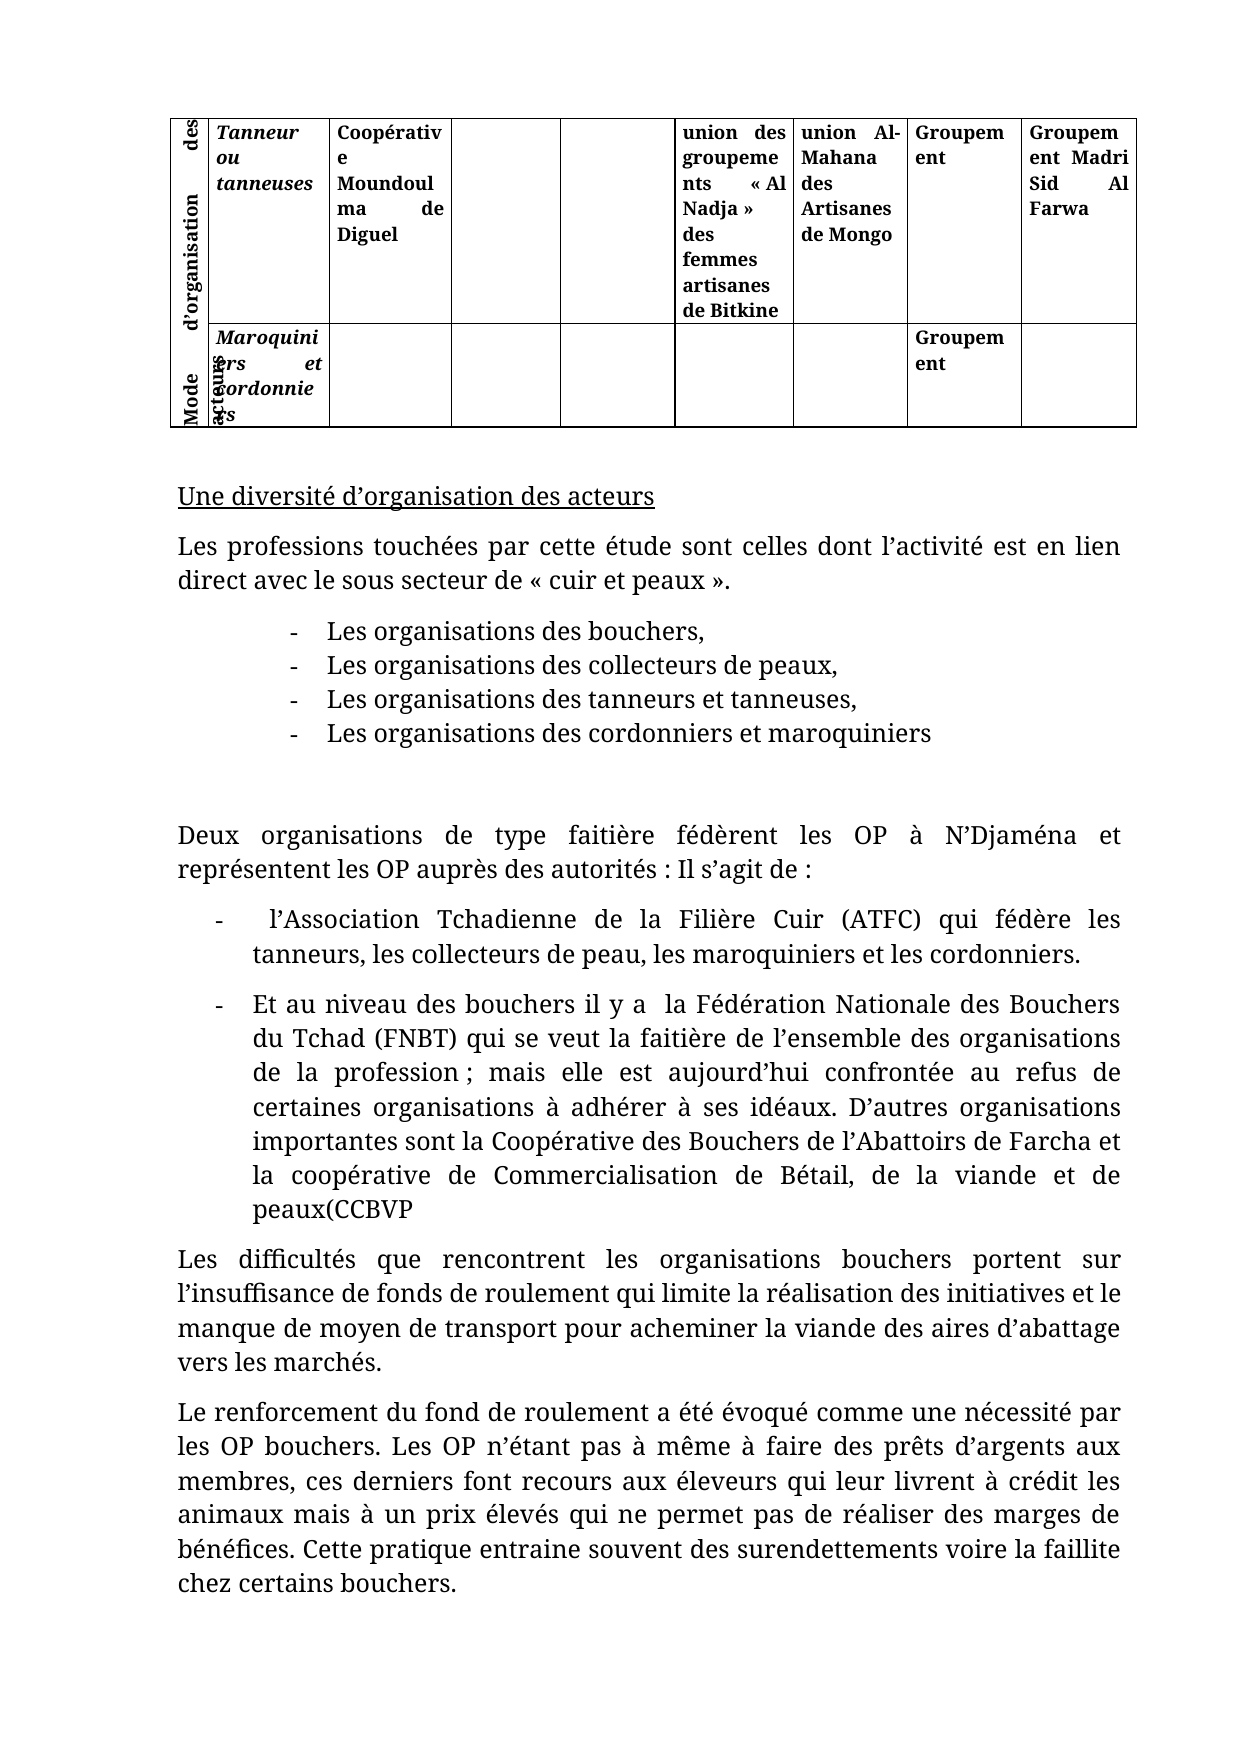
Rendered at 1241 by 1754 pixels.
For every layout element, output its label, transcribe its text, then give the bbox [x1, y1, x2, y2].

table_cell union des groupements « Al Nadja » des femmes artisanes de Bitkine [676, 119, 793, 323]
text Deux organisations de type faitière fédèrent les OP à N’Djaména et représentent les OP auprès des autorités : Il s’agit de : [177, 817, 1122, 886]
table_cell [676, 324, 793, 426]
table_cell [561, 119, 674, 323]
table_cell [330, 324, 451, 426]
text Une diversité d’organisation des acteurs [177, 478, 1122, 512]
table_cell [794, 324, 907, 426]
list Les organisations des collecteurs de peaux, [289, 648, 1122, 682]
list Les organisations des cordonniers et maroquiniers [289, 716, 1122, 750]
table_cell Tanneur ou tanneuses [209, 119, 329, 323]
list l’Association Tchadienne de la Filière Cuir (ATFC) qui fédère les tanneurs, les collecteurs de peau, les maroquiniers et les cordonniers. [215, 902, 1122, 970]
list Et au niveau des bouchers il y a la Fédération Nationale des Bouchers du Tchad (FNBT) qui se veut la faitière de l’ensemble des organisations de la profession ; mais elle est aujourd’hui confrontée au refus de certaines organisations à adhérer à ses idéaux. D’autres organisations importantes sont la Coopérative des Bouchers de l’Abattoirs de Farcha et la coopérative de Commercialisation de Bétail, de la viande et de peaux(CCBVP [215, 987, 1122, 1225]
table_cell Groupement [908, 119, 1021, 323]
text Le renforcement du fond de roulement a été évoqué comme une nécessité par les OP bouchers. Les OP n’étant pas à même à faire des prêts d’argents aux membres, ces derniers font recours aux éleveurs qui leur livrent à crédit les animaux mais à un prix élevés qui ne permet pas de réaliser des marges de bénéfices. Cette pratique entraine souvent des surendettements voire la faillite chez certains bouchers. [177, 1395, 1122, 1599]
table_cell Coopérative Moundoulma de Diguel [330, 119, 451, 323]
table_cell [452, 324, 560, 426]
list Les organisations des tanneurs et tanneuses, [289, 682, 1122, 716]
table_cell union Al-Mahana des Artisanes de Mongo [794, 119, 907, 323]
table_cell [1022, 324, 1136, 426]
table_cell [561, 324, 674, 426]
table_cell Groupement [908, 324, 1021, 426]
text Les difficultés que rencontrent les organisations bouchers portent sur l’insuffisance de fonds de roulement qui limite la réalisation des initiatives et le manque de moyen de transport pour acheminer la viande des aires d’abattage vers les marchés. [177, 1242, 1122, 1378]
list Les organisations des bouchers, [289, 614, 1122, 648]
table_cell [452, 119, 560, 323]
table_cell Groupement Madri Sid Al Farwa [1022, 119, 1136, 323]
table_cell Maroquiniers et cordonniers [209, 324, 329, 426]
text Les professions touchées par cette étude sont celles dont l’activité est en lien direct avec le sous secteur de « cuir et peaux ». [177, 529, 1122, 597]
